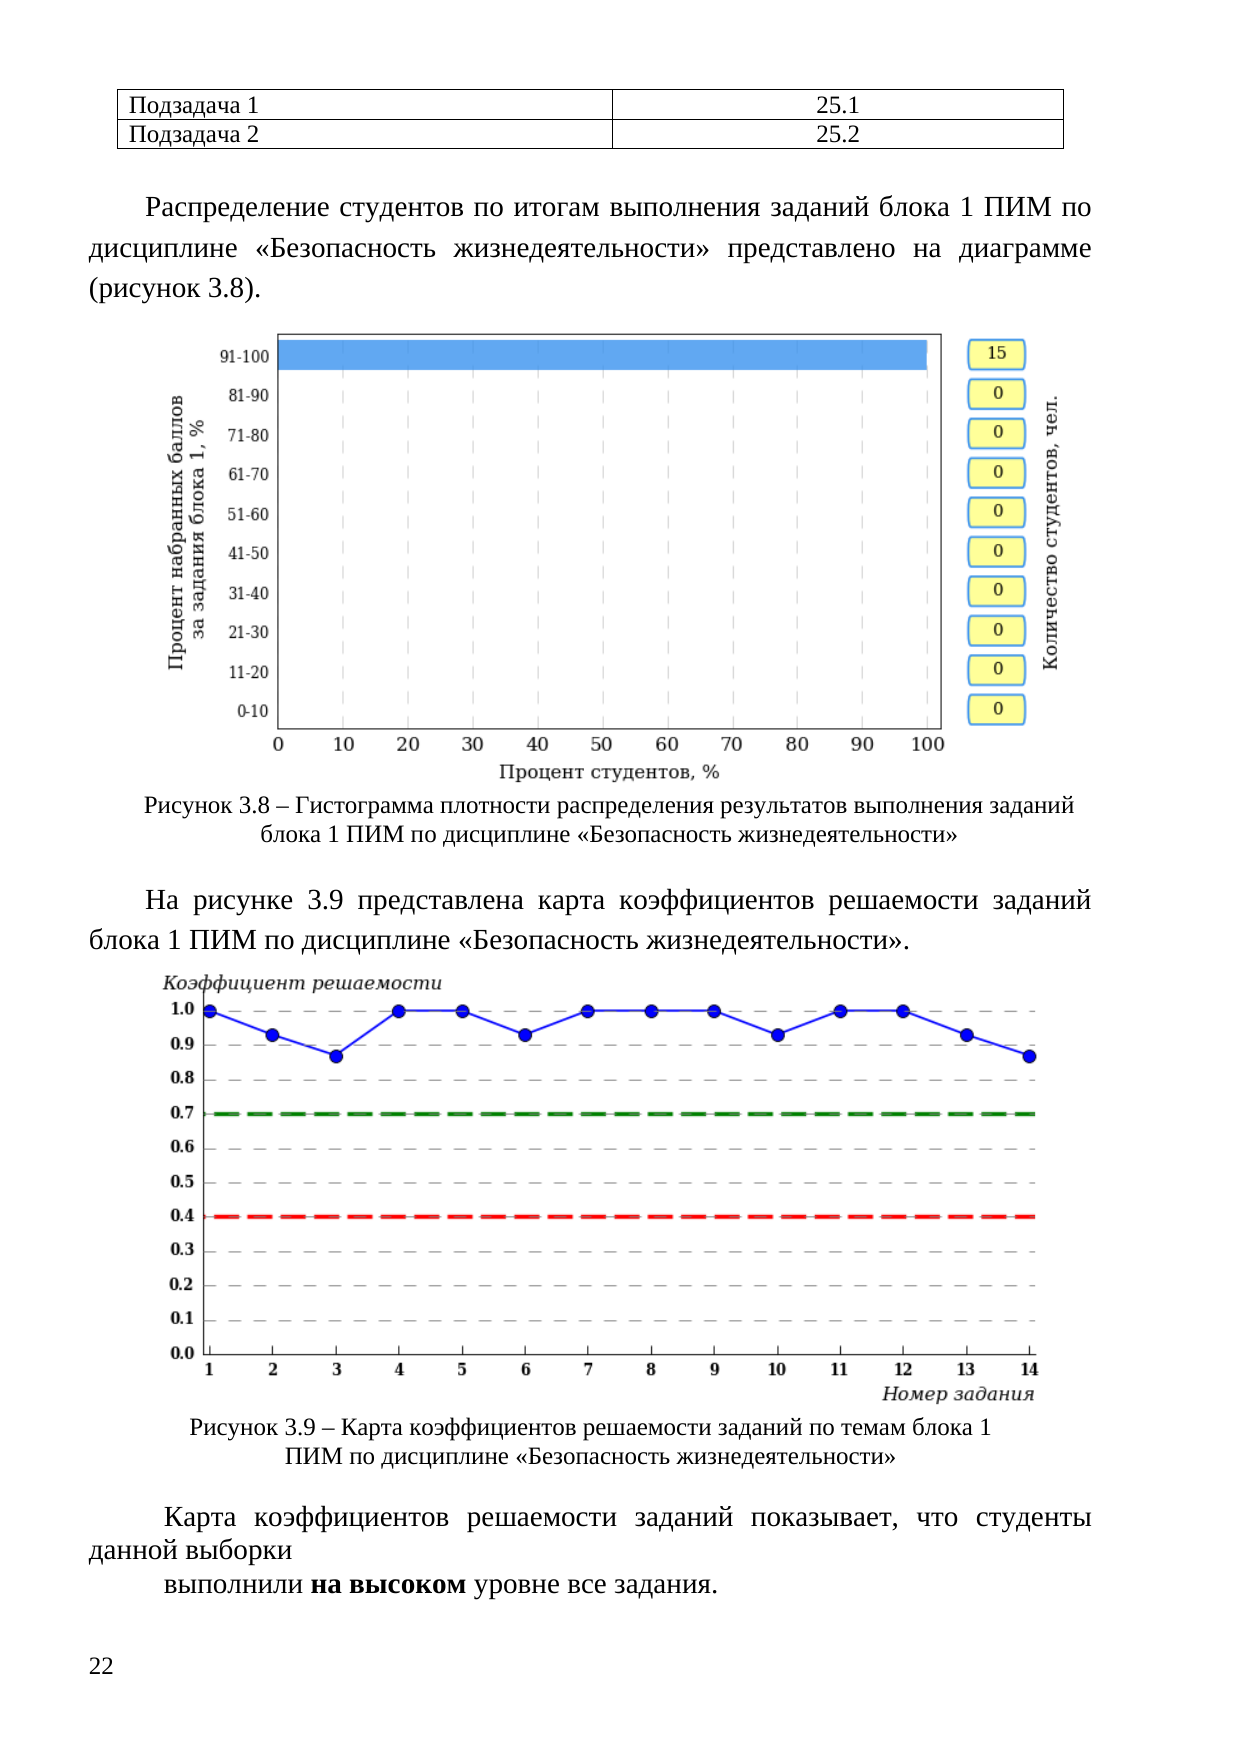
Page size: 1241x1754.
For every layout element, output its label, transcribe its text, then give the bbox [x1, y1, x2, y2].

table_cell Подзадача 2 [118, 120, 612, 148]
text выполнили на высоком уровне все задания. [89, 1566, 1092, 1599]
table_cell 25.1 [613, 90, 1063, 118]
text Карта коэффициентов решаемости заданий показывает, что студенты данной выборки [89, 1499, 1092, 1566]
text На рисунке 3.9 представлена карта коэффициентов решаемости заданий блока 1 ПИМ по дисциплине «Безопасность жизнедеятельности». [89, 882, 1092, 956]
text Распределение студентов по итогам выполнения заданий блока 1 ПИМ по дисциплине «Безопасность жизнедеятельности» представлено на диаграмме (рисунок 3.8). [89, 189, 1092, 303]
picture [136, 310, 1082, 791]
picture [118, 962, 1064, 1413]
table_cell Подзадача 1 [118, 90, 612, 118]
table_cell 25.2 [613, 120, 1063, 148]
